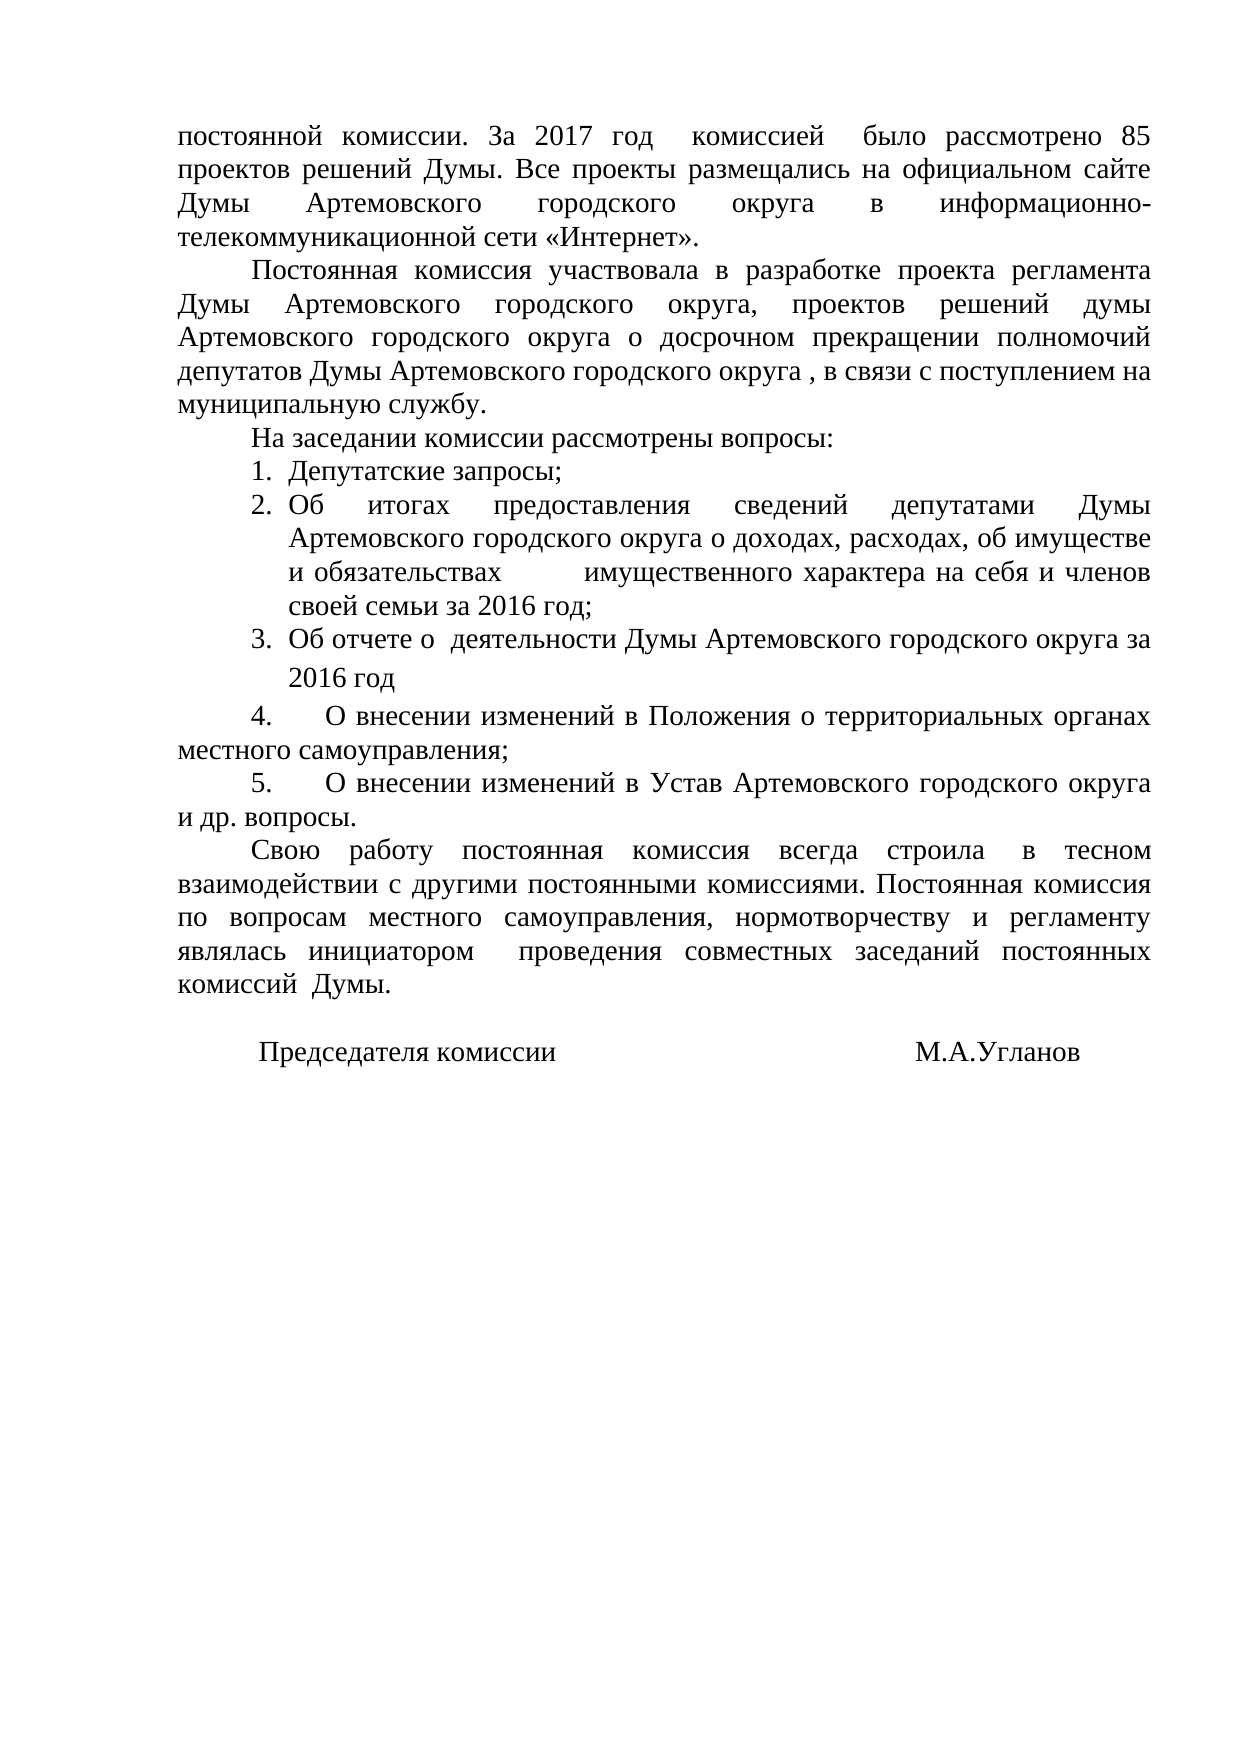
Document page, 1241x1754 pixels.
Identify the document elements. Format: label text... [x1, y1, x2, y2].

list Депутатские запросы; [251, 453, 1152, 487]
list О внесении изменений в Устав Артемовского городского округа и др. вопросы. [177, 765, 1152, 832]
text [177, 118, 1152, 252]
text На заседании комиссии рассмотрены вопросы: [177, 420, 1152, 453]
list О внесении изменений в Положения о территориальных органах местного самоуправления; [177, 698, 1152, 765]
text Постоянная комиссия участвовала в разработке проекта регламента Думы Артемовского городского округа, проектов решений думы Артемовского городского округа о досрочном прекращении полномочий депутатов Думы Артемовского городского округа , в связи с поступлением на муниципальную службу. [177, 252, 1152, 420]
text Свою работу постоянная комиссия всегда строила в тесном взаимодействии с другими постоянными комиссиями. Постоянная комиссия по вопросам местного самоуправления, нормотворчеству и регламенту являлась инициатором проведения совместных заседаний постоянных комиссий Думы. [177, 832, 1152, 1000]
text Председателя комиссии М.А.Угланов [177, 1034, 1152, 1067]
list Об отчете о деятельности Думы Артемовского городского округа за 2016 год [251, 621, 1152, 693]
list Об итогах предоставления сведений депутатами Думы Артемовского городского округа о доходах, расходах, об имуществе и обязательствах имущественного характера на себя и членов своей семьи за 2016 год; [251, 487, 1152, 621]
